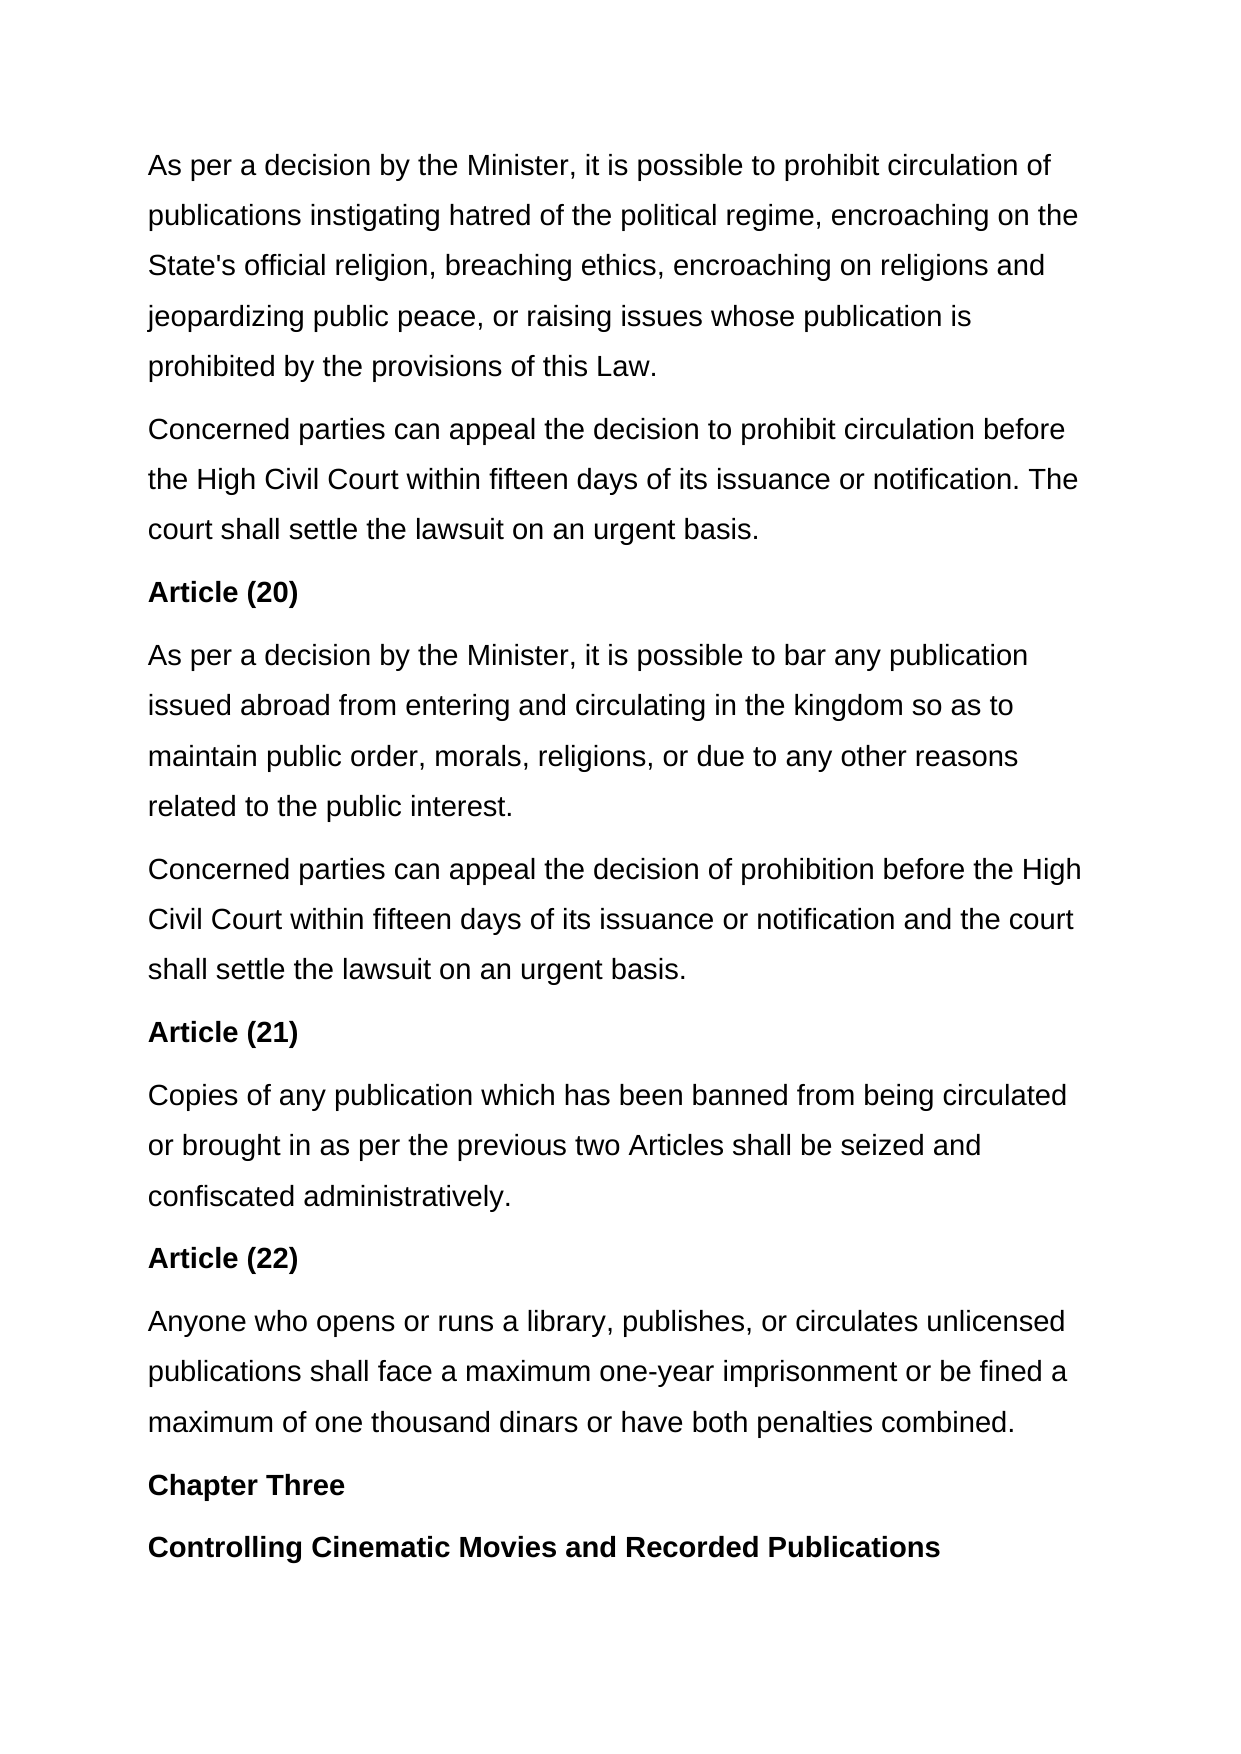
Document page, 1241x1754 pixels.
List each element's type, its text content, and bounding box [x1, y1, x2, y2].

text Concerned parties can appeal the decision to prohibit circulation before the High Civil Court within fifteen days of its issuance or notification. The court shall settle the lawsuit on an urgent basis. [148, 412, 1093, 546]
text As per a decision by the Minister, it is possible to bar any publication issued abroad from entering and circulating in the kingdom so as to maintain public order, morals, religions, or due to any other reasons related to the public interest. [148, 638, 1093, 822]
text Article (22) [148, 1241, 1093, 1275]
text As per a decision by the Minister, it is possible to prohibit circulation of publications instigating hatred of the political regime, encroaching on the State's official religion, breaching ethics, encroaching on religions and jeopardizing public peace, or raising issues whose publication is prohibited by the provisions of this Law. [148, 148, 1093, 382]
text Controlling Cinematic Movies and Recorded Publications [148, 1530, 1093, 1564]
text Concerned parties can appeal the decision of prohibition before the High Civil Court within fifteen days of its issuance or notification and the court shall settle the lawsuit on an urgent basis. [148, 852, 1093, 986]
text Anyone who opens or runs a library, publishes, or circulates unlicensed publications shall face a maximum one-year imprisonment or be fined a maximum of one thousand dinars or have both penalties combined. [148, 1304, 1093, 1438]
text Chapter Three [148, 1468, 1093, 1501]
text Article (20) [148, 575, 1093, 609]
text Copies of any publication which has been banned from being circulated or brought in as per the previous two Articles shall be seized and confiscated administratively. [148, 1078, 1093, 1212]
text Article (21) [148, 1015, 1093, 1049]
